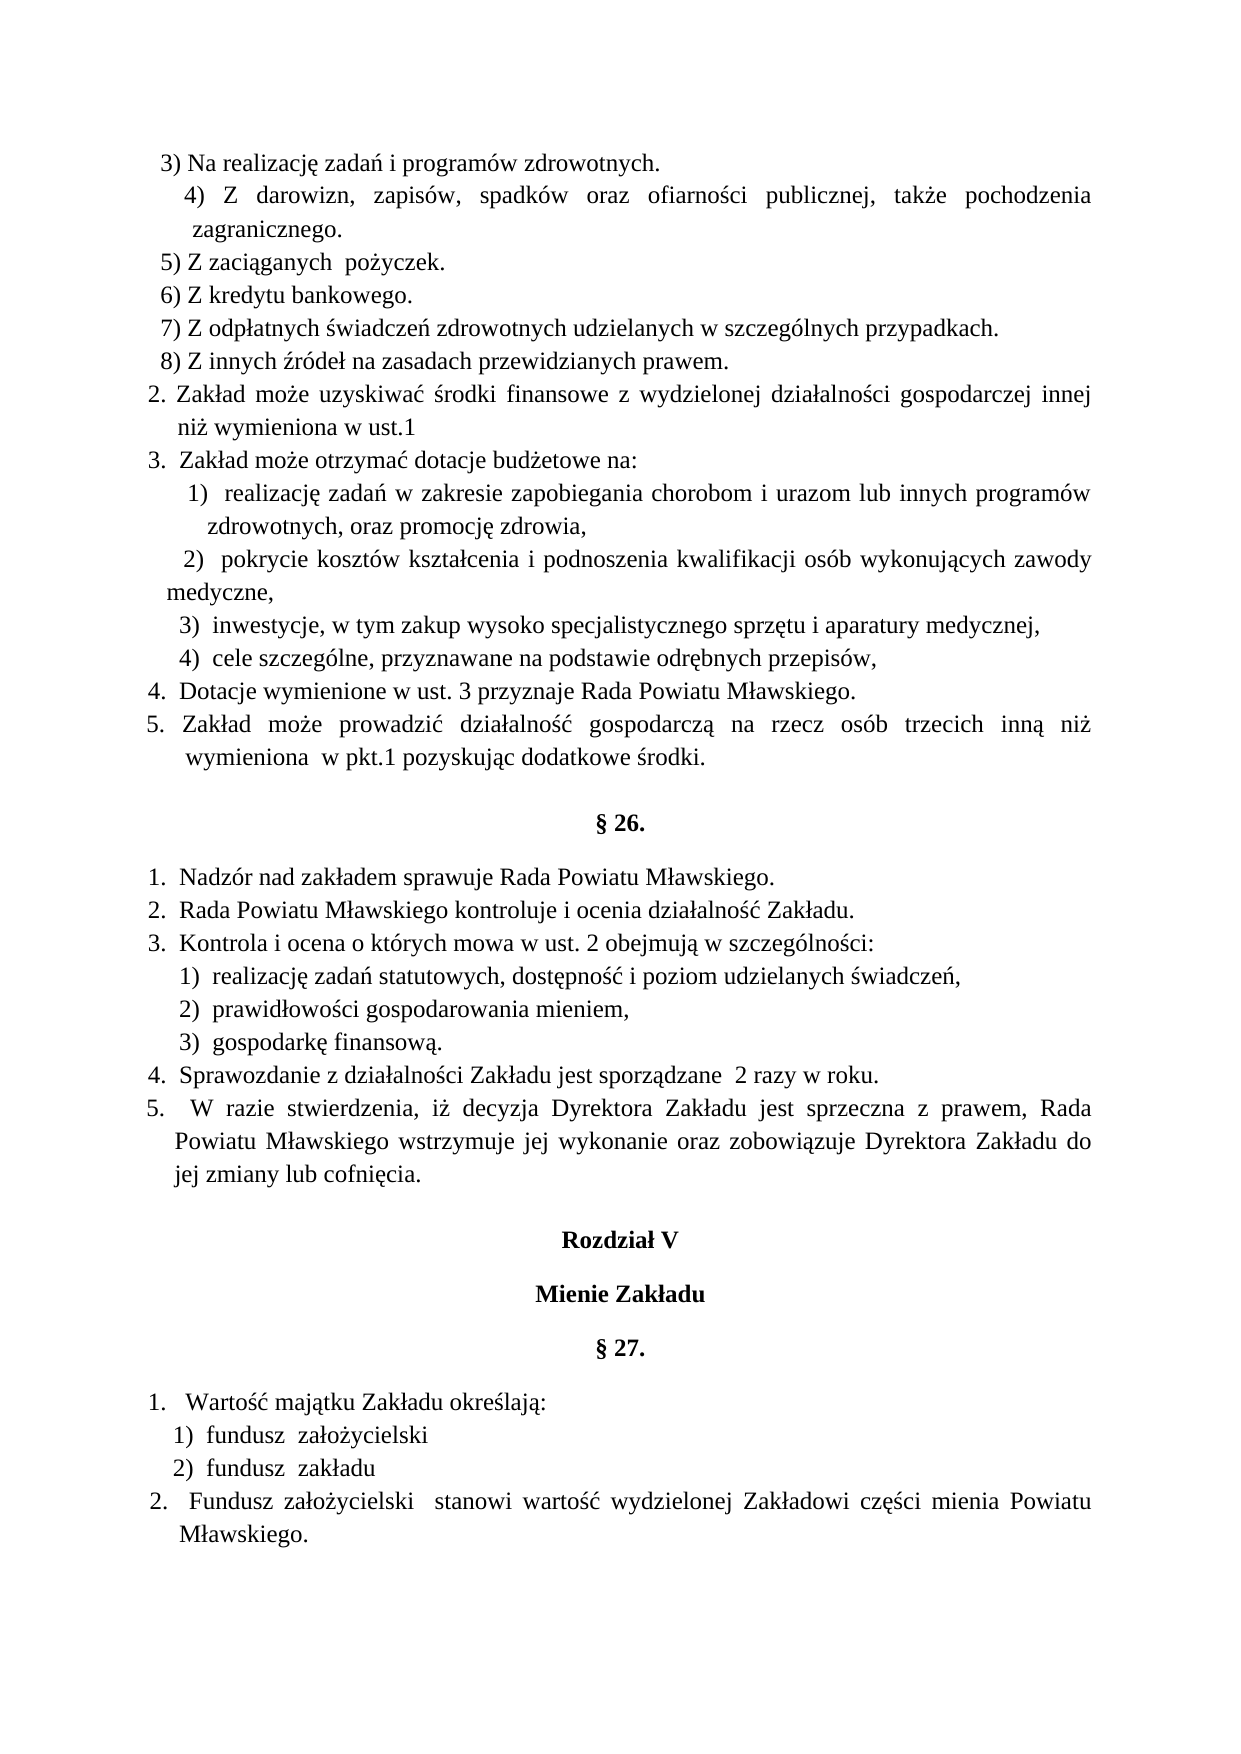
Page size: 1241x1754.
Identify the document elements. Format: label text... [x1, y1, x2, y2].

text Rozdział V [148, 1225, 1093, 1254]
text 1) realizację zadań w zakresie zapobiegania chorobom i urazom lub innych programów zdrowotnych, oraz promocję zdrowia, [146, 478, 1093, 539]
text 4. Dotacje wymienione w ust. 3 przyznaje Rada Powiatu Mławskiego. [148, 676, 1093, 705]
text 5. Zakład może prowadzić działalność gospodarczą na rzecz osób trzecich inną niż wymieniona w pkt.1 pozyskując dodatkowe środki. [146, 709, 1093, 771]
text 2) pokrycie kosztów kształcenia i podnoszenia kwalifikacji osób wykonujących zawody medyczne, [166, 544, 1093, 606]
text 2) fundusz zakładu [173, 1453, 1093, 1481]
text 5) Z zaciąganych pożyczek. [148, 247, 1093, 275]
text 1) fundusz założycielski [173, 1420, 1093, 1448]
text 7) Z odpłatnych świadczeń zdrowotnych udzielanych w szczególnych przypadkach. [148, 313, 1093, 341]
text 2. Fundusz założycielski stanowi wartość wydzielonej Zakładowi części mienia Powiatu Mławskiego. [149, 1486, 1093, 1547]
text 3. Zakład może otrzymać dotacje budżetowe na: [148, 445, 1093, 473]
text Mienie Zakładu [148, 1279, 1093, 1308]
text 3) Na realizację zadań i programów zdrowotnych. [148, 148, 1093, 176]
text 3) inwestycje, w tym zakup wysoko specjalistycznego sprzętu i aparatury medycznej, [166, 610, 1093, 639]
text § 27. [148, 1333, 1093, 1362]
text 5. W razie stwierdzenia, iż decyzja Dyrektora Zakładu jest sprzeczna z prawem, Rada Powiatu Mławskiego wstrzymuje jej wykonanie oraz zobowiązuje Dyrektora Zakładu do jej zmiany lub cofnięcia. [146, 1093, 1093, 1188]
text § 26. [148, 808, 1093, 837]
text 1) realizację zadań statutowych, dostępność i poziom udzielanych świadczeń, [166, 961, 1093, 990]
text 1. Nadzór nad zakładem sprawuje Rada Powiatu Mławskiego. [148, 862, 1093, 891]
text 6) Z kredytu bankowego. [148, 280, 1093, 308]
text 4. Sprawozdanie z działalności Zakładu jest sporządzane 2 razy w roku. [148, 1060, 1093, 1089]
text 2) prawidłowości gospodarowania mieniem, [166, 994, 1093, 1023]
text 3. Kontrola i ocena o których mowa w ust. 2 obejmują w szczególności: [148, 928, 1093, 957]
text 1. Wartość majątku Zakładu określają: [148, 1387, 1093, 1415]
text 2. Zakład może uzyskiwać środki finansowe z wydzielonej działalności gospodarczej innej niż wymieniona w ust.1 [148, 379, 1093, 441]
text 2. Rada Powiatu Mławskiego kontroluje i ocenia działalność Zakładu. [148, 895, 1093, 924]
text 8) Z innych źródeł na zasadach przewidzianych prawem. [148, 346, 1093, 374]
text 3) gospodarkę finansową. [166, 1027, 1093, 1056]
text 4) Z darowizn, zapisów, spadków oraz ofiarności publicznej, także pochodzenia zagranicznego. [148, 181, 1093, 242]
text 4) cele szczególne, przyznawane na podstawie odrębnych przepisów, [166, 643, 1093, 672]
